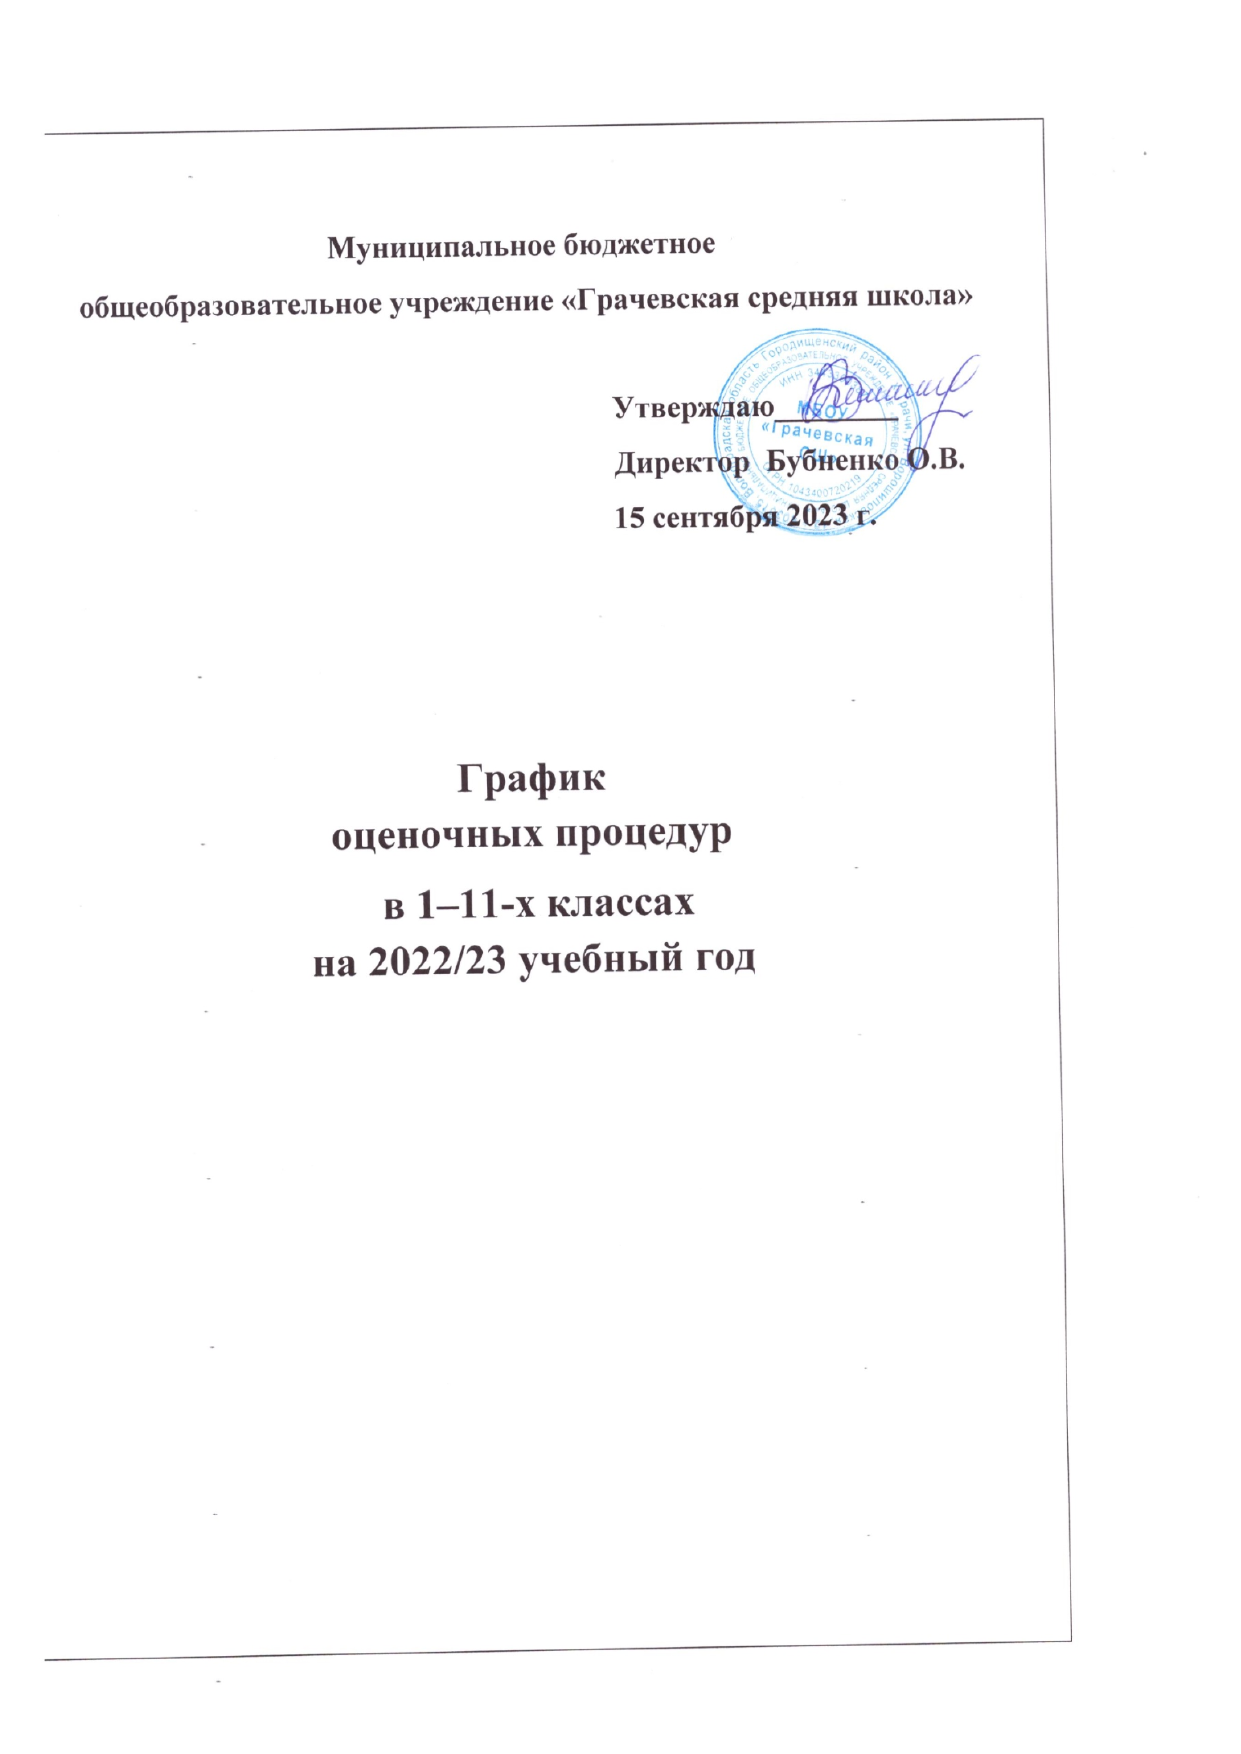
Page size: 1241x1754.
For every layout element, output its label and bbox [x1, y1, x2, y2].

picture [35, 83, 1210, 1699]
